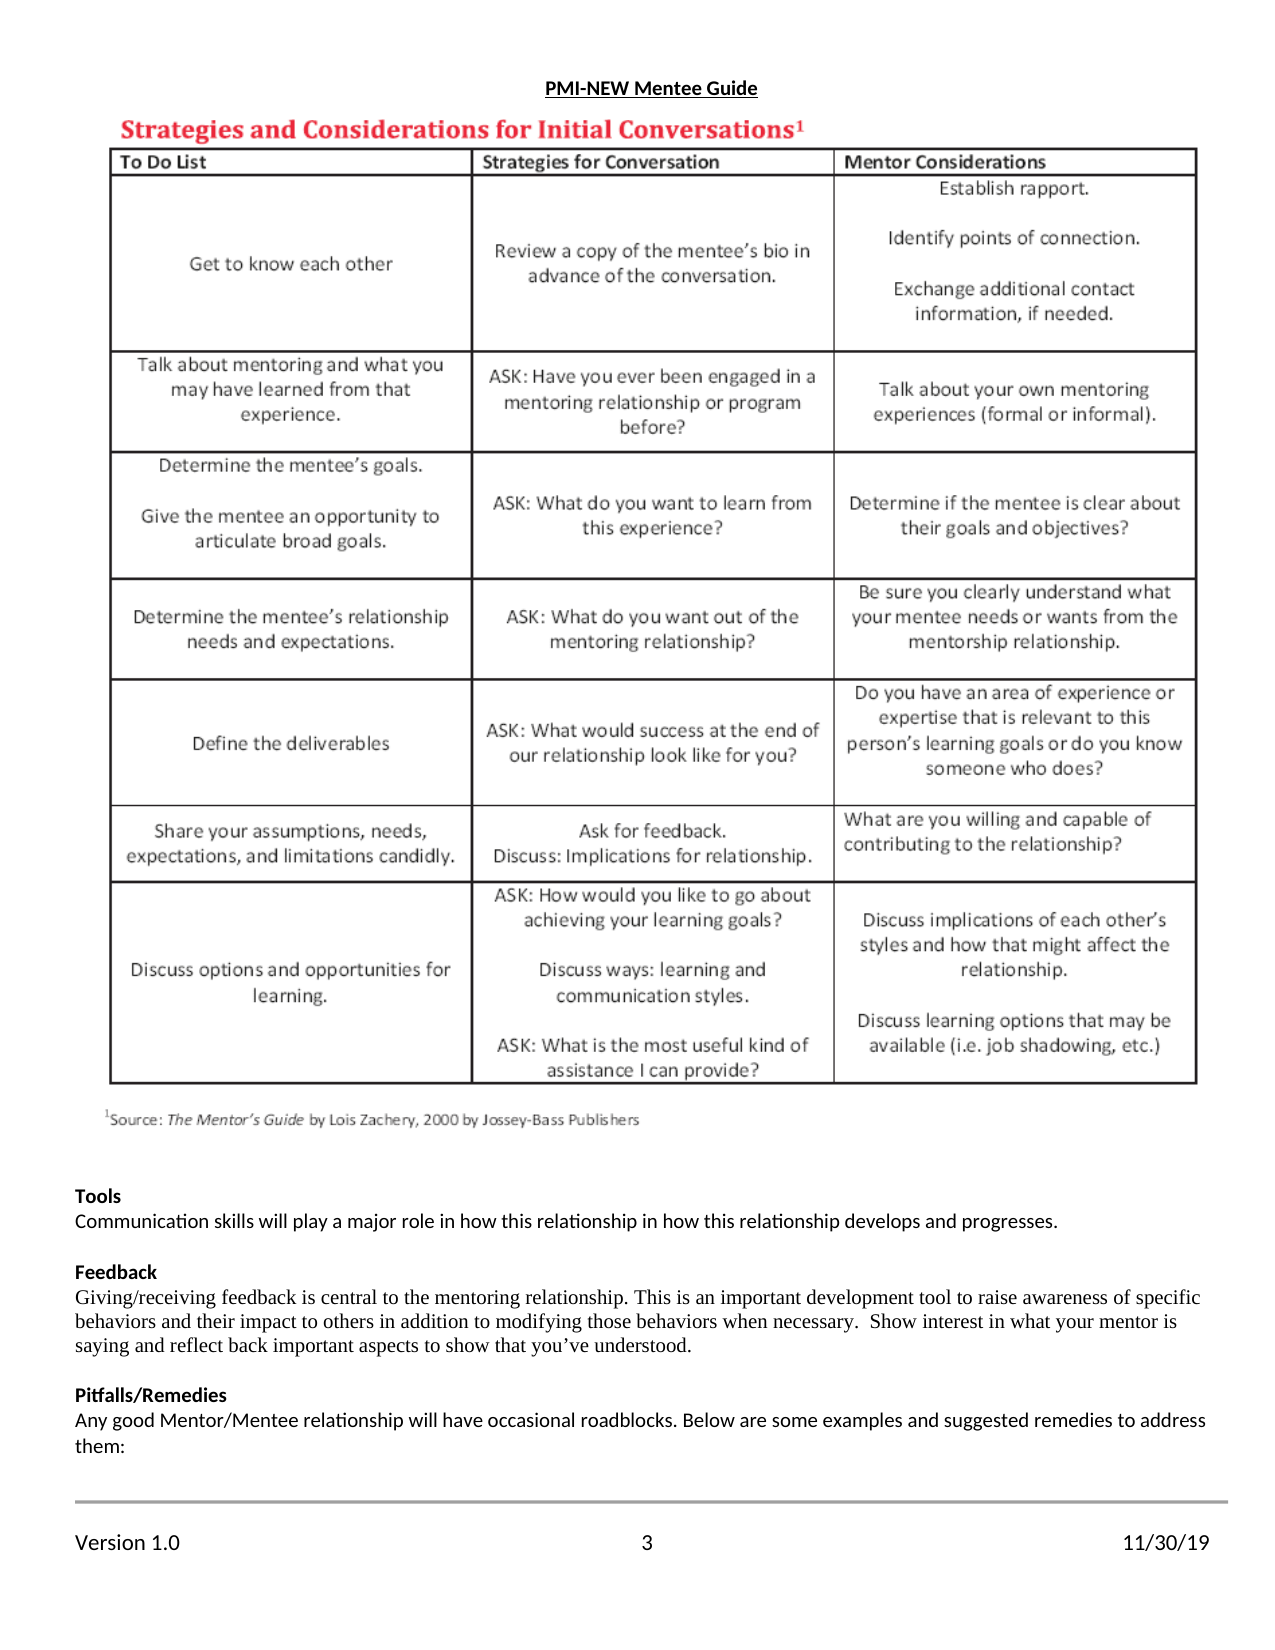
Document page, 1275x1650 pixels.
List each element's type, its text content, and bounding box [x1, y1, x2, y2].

text Communication skills will play a major role in how this relationship in how this relationship develops and progresses. [75, 1208, 1228, 1234]
text Any good Mentor/Mentee relationship will have occasional roadblocks. Below are some examples and suggested remedies to address them: [75, 1408, 1228, 1458]
text Giving/receiving feedback is central to the mentoring relationship. This is an important development tool to raise awareness of specific behaviors and their impact to others in addition to modifying those behaviors when necessary. Show interest in what your mentor is saying and reflect back important aspects to show that you’ve understood. [75, 1285, 1228, 1357]
text Feedback [75, 1259, 1228, 1285]
picture [104, 119, 1199, 1133]
text Tools [75, 1183, 1228, 1208]
text Pitfalls/Remedies [75, 1382, 1228, 1408]
